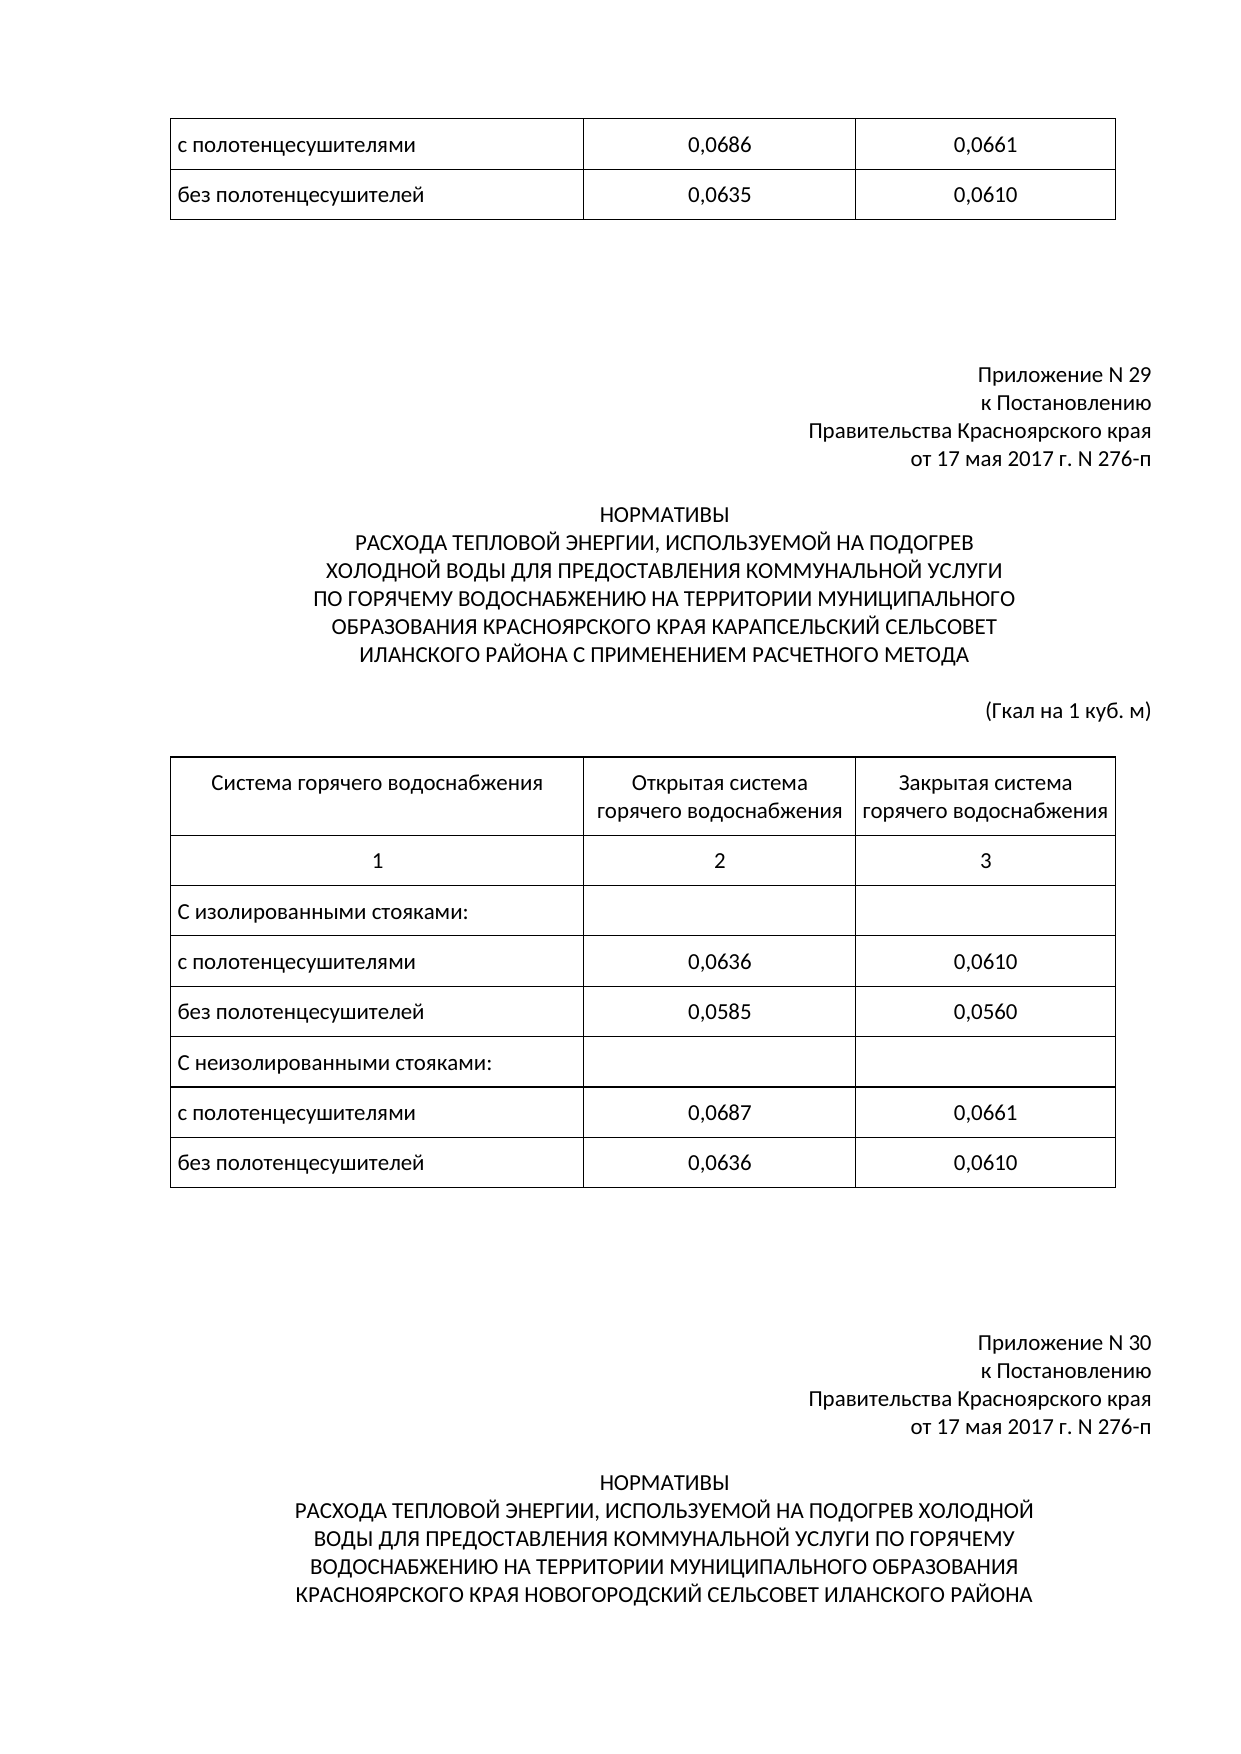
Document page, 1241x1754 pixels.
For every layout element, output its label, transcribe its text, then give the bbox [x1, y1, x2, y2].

text НОРМАТИВЫ [177, 1468, 1152, 1496]
table_cell 0,0635 [584, 170, 855, 219]
text от 17 мая 2017 г. N 276-п [177, 444, 1152, 472]
text ПО ГОРЯЧЕМУ ВОДОСНАБЖЕНИЮ НА ТЕРРИТОРИИ МУНИЦИПАЛЬНОГО [177, 584, 1152, 612]
table_cell 2 [584, 836, 855, 885]
table_cell без полотенцесушителей [171, 987, 583, 1036]
table_cell С изолированными стояками: [171, 886, 583, 935]
text ХОЛОДНОЙ ВОДЫ ДЛЯ ПРЕДОСТАВЛЕНИЯ КОММУНАЛЬНОЙ УСЛУГИ [177, 556, 1152, 584]
text РАСХОДА ТЕПЛОВОЙ ЭНЕРГИИ, ИСПОЛЬЗУЕМОЙ НА ПОДОГРЕВ ХОЛОДНОЙ [177, 1496, 1152, 1524]
table_cell без полотенцесушителей [171, 170, 583, 219]
text к Постановлению [177, 1356, 1152, 1384]
text ИЛАНСКОГО РАЙОНА С ПРИМЕНЕНИЕМ РАСЧЕТНОГО МЕТОДА [177, 640, 1152, 668]
table_cell [584, 1037, 855, 1086]
text (Гкал на 1 куб. м) [177, 696, 1152, 724]
text Правительства Красноярского края [177, 416, 1152, 444]
text Приложение N 30 [177, 1328, 1152, 1356]
table_cell с полотенцесушителями [171, 119, 583, 168]
text КРАСНОЯРСКОГО КРАЯ НОВОГОРОДСКИЙ СЕЛЬСОВЕТ ИЛАНСКОГО РАЙОНА [177, 1580, 1152, 1608]
table_cell 0,0610 [856, 170, 1115, 219]
table_header Закрытая система горячего водоснабжения [856, 758, 1115, 835]
table_cell 0,0686 [584, 119, 855, 168]
table_cell [856, 1037, 1115, 1086]
text НОРМАТИВЫ [177, 500, 1152, 528]
text РАСХОДА ТЕПЛОВОЙ ЭНЕРГИИ, ИСПОЛЬЗУЕМОЙ НА ПОДОГРЕВ [177, 528, 1152, 556]
table_cell без полотенцесушителей [171, 1138, 583, 1187]
table_cell 0,0661 [856, 1088, 1115, 1137]
table_cell 0,0560 [856, 987, 1115, 1036]
text Приложение N 29 [177, 360, 1152, 388]
table_cell 0,0661 [856, 119, 1115, 168]
table_header Открытая система горячего водоснабжения [584, 758, 855, 835]
table_cell С неизолированными стояками: [171, 1037, 583, 1086]
table_header Система горячего водоснабжения [171, 758, 583, 835]
text от 17 мая 2017 г. N 276-п [177, 1412, 1152, 1440]
table_cell с полотенцесушителями [171, 936, 583, 986]
text к Постановлению [177, 388, 1152, 416]
table_cell с полотенцесушителями [171, 1088, 583, 1137]
table_cell 1 [171, 836, 583, 885]
text ВОДОСНАБЖЕНИЮ НА ТЕРРИТОРИИ МУНИЦИПАЛЬНОГО ОБРАЗОВАНИЯ [177, 1552, 1152, 1580]
table_cell 3 [856, 836, 1115, 885]
table_cell [584, 886, 855, 935]
table_cell 0,0636 [584, 936, 855, 986]
text ОБРАЗОВАНИЯ КРАСНОЯРСКОГО КРАЯ КАРАПСЕЛЬСКИЙ СЕЛЬСОВЕТ [177, 612, 1152, 640]
table_cell [856, 886, 1115, 935]
text Правительства Красноярского края [177, 1384, 1152, 1412]
table_cell 0,0610 [856, 1138, 1115, 1187]
table_cell 0,0610 [856, 936, 1115, 986]
table_cell 0,0636 [584, 1138, 855, 1187]
text ВОДЫ ДЛЯ ПРЕДОСТАВЛЕНИЯ КОММУНАЛЬНОЙ УСЛУГИ ПО ГОРЯЧЕМУ [177, 1524, 1152, 1552]
table_cell 0,0585 [584, 987, 855, 1036]
table_cell 0,0687 [584, 1088, 855, 1137]
